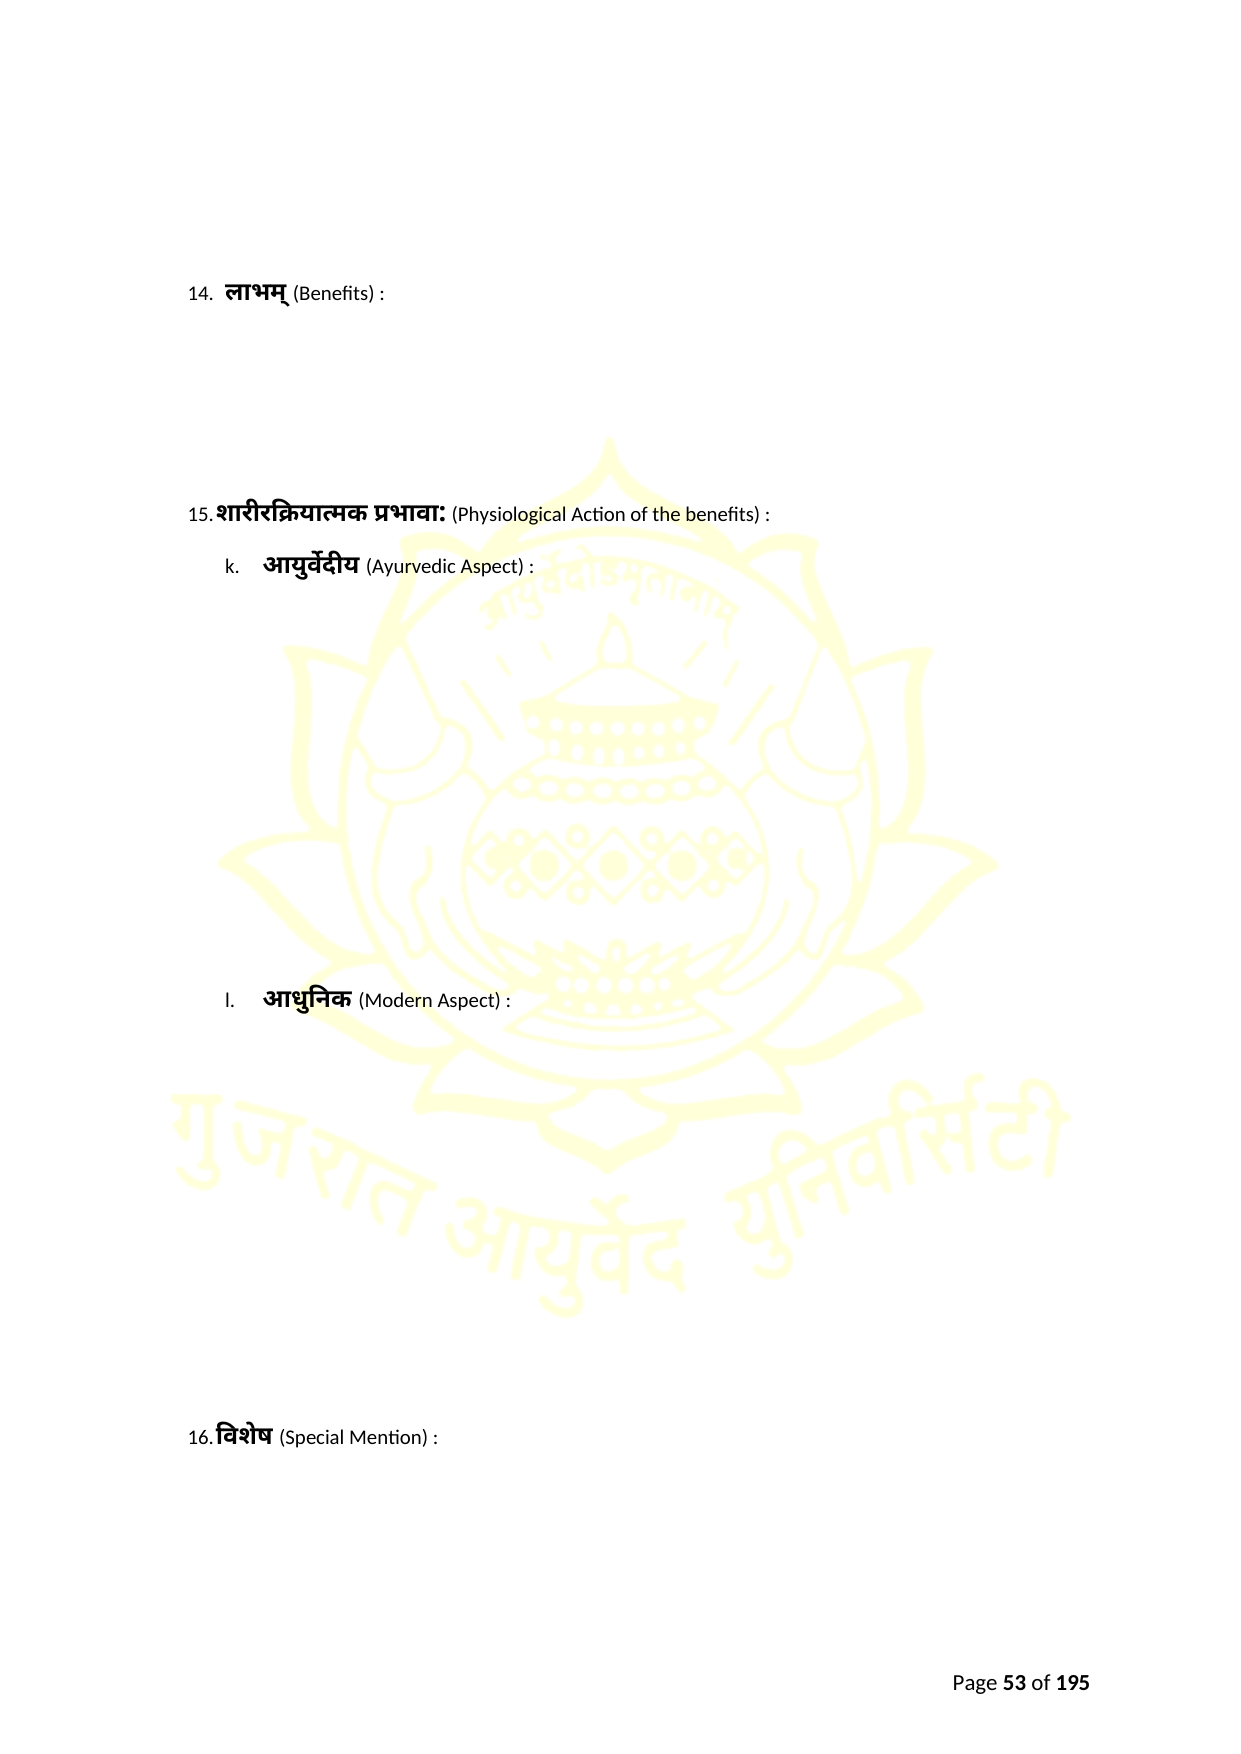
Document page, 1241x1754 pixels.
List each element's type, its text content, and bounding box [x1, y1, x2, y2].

list आयुर्वेदीय (Ayurvedic Aspect) : [225, 551, 1090, 584]
list विशेष (Special Mention) : [187, 1422, 1090, 1455]
list शारीरक्रियात्मक प्रभावा: (Physiological Action of the benefits) : [187, 493, 1090, 532]
list आधुनिक (Modern Aspect) : [225, 984, 1090, 1017]
list लाभम् (Benefits) : [187, 278, 1090, 310]
